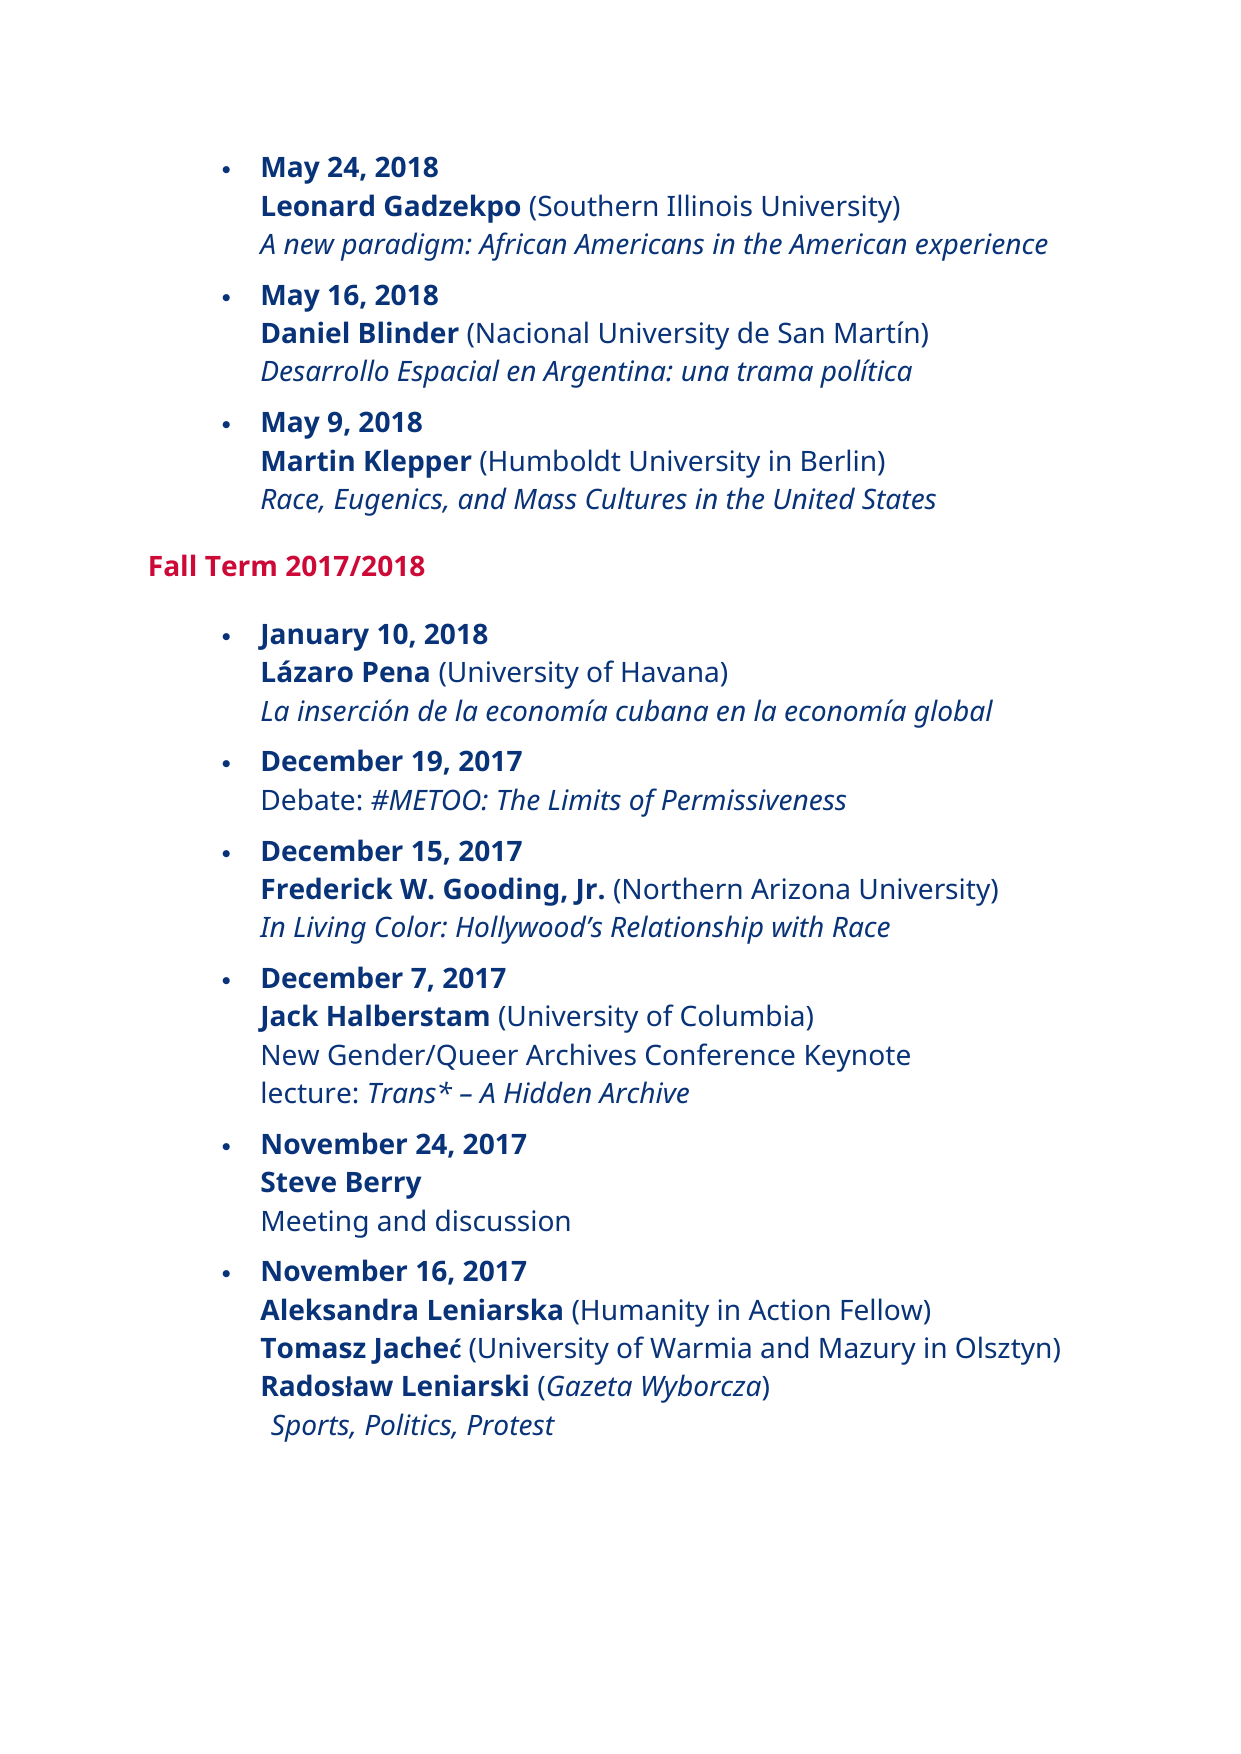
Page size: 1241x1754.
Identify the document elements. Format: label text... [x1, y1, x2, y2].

list May 16, 2018 Daniel Blinder (Nacional University de San Martín) Desarrollo Espacial en Argentina: una trama política [223, 275, 1093, 390]
list December 19, 2017 Debate: #METOO: The Limits of Permissiveness [223, 742, 1093, 818]
list May 24, 2018 Leonard Gadzekpo (Southern Illinois University) A new paradigm: African Americans in the American experience [223, 148, 1093, 263]
text Fall Term 2017/2018 [148, 547, 1093, 585]
list December 15, 2017 Frederick W. Gooding, Jr. (Northern Arizona University) In Living Color: Hollywood’s Relationship with Race [223, 831, 1093, 946]
list January 10, 2018 Lázaro Pena (University of Havana) La inserción de la economía cubana en la economía global [223, 614, 1093, 729]
list December 7, 2017 Jack Halberstam (University of Columbia) New Gender/Queer Archives Conference Keynote lecture: Trans* – A Hidden Archive [223, 958, 1093, 1112]
list November 24, 2017 Steve Berry Meeting and discussion [223, 1124, 1093, 1239]
list November 16, 2017 Aleksandra Leniarska (Humanity in Action Fellow) Tomasz Jacheć (University of Warmia and Mazury in Olsztyn) Radosław Leniarski (Gazeta Wyborcza) Sports, Politics, Protest [223, 1252, 1093, 1443]
list May 9, 2018 Martin Klepper (Humboldt University in Berlin) Race, Eugenics, and Mass Cultures in the United States [223, 403, 1093, 518]
